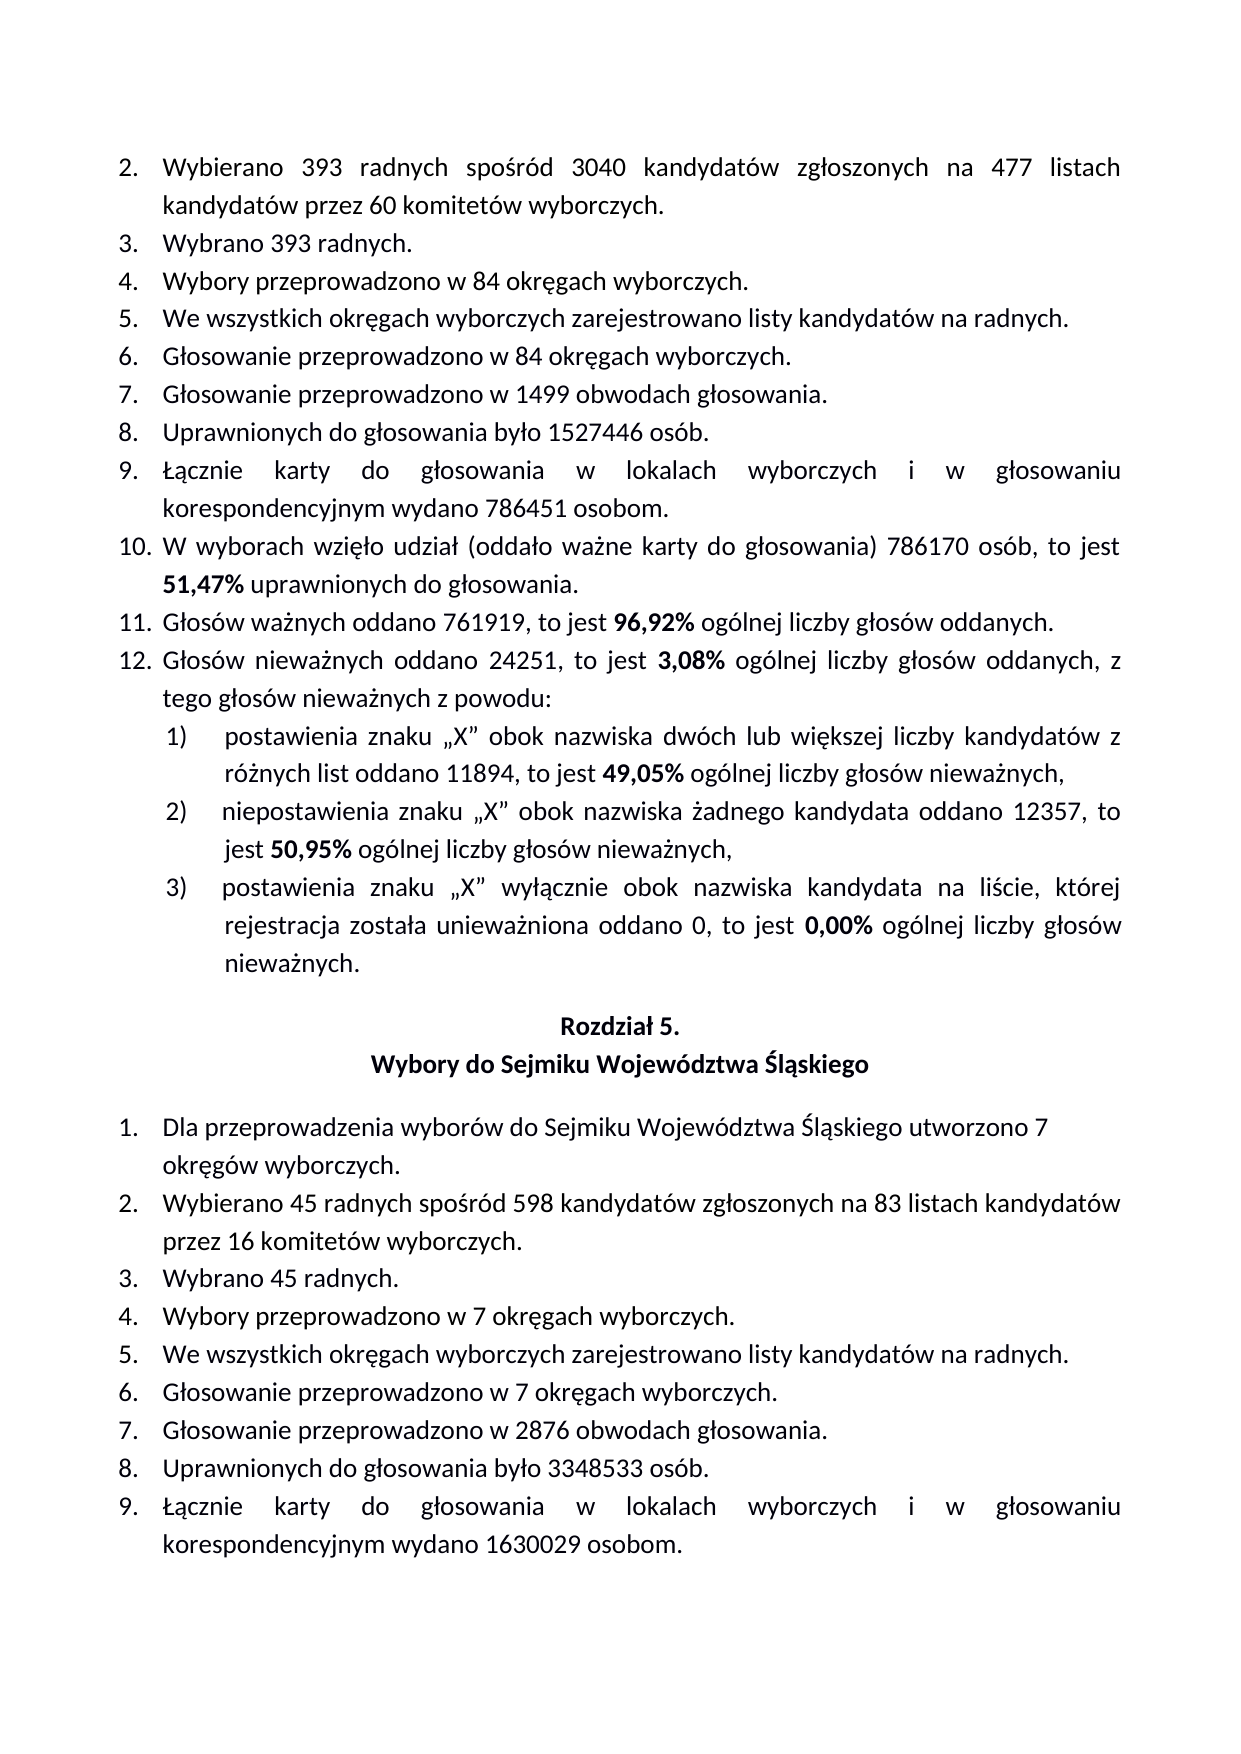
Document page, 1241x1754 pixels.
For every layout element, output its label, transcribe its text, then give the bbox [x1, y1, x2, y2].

text 3. Wybrano 45 radnych. [118, 1262, 1122, 1295]
text 7. Głosowanie przeprowadzono w 2876 obwodach głosowania. [118, 1413, 1122, 1446]
text 2) niepostawienia znaku „X” obok nazwiska żadnego kandydata oddano 12357, to jest 50,95% ogólnej liczby głosów nieważnych, [165, 794, 1122, 866]
text 5. We wszystkich okręgach wyborczych zarejestrowano listy kandydatów na radnych. [118, 302, 1122, 335]
text 2. Wybierano 393 radnych spośród 3040 kandydatów zgłoszonych na 477 listach kandydatów przez 60 komitetów wyborczych. [118, 150, 1122, 221]
text Rozdział 5. Wybory do Sejmiku Województwa Śląskiego [118, 1009, 1122, 1080]
text 11. Głosów ważnych oddano 761919, to jest 96,92% ogólnej liczby głosów oddanych. [118, 605, 1122, 638]
text 9. Łącznie karty do głosowania w lokalach wyborczych i w głosowaniu korespondencyjnym wydano 1630029 osobom. [118, 1489, 1122, 1560]
text 10. W wyborach wzięło udział (oddało ważne karty do głosowania) 786170 osób, to jest 51,47% uprawnionych do głosowania. [118, 529, 1122, 600]
text 6. Głosowanie przeprowadzono w 84 okręgach wyborczych. [118, 339, 1122, 373]
text 12. Głosów nieważnych oddano 24251, to jest 3,08% ogólnej liczby głosów oddanych, z tego głosów nieważnych z powodu: [118, 643, 1122, 714]
text 3. Wybrano 393 radnych. [118, 226, 1122, 259]
text 8. Uprawnionych do głosowania było 3348533 osób. [118, 1451, 1122, 1484]
text 1) postawienia znaku „X” obok nazwiska dwóch lub większej liczby kandydatów z różnych list oddano 11894, to jest 49,05% ogólnej liczby głosów nieważnych, [165, 719, 1122, 790]
text 3) postawienia znaku „X” wyłącznie obok nazwiska kandydata na liście, której rejestracja została unieważniona oddano 0, to jest 0,00% ogólnej liczby głosów nieważnych. [165, 870, 1122, 979]
text 4. Wybory przeprowadzono w 84 okręgach wyborczych. [118, 264, 1122, 297]
text 8. Uprawnionych do głosowania było 1527446 osób. [118, 415, 1122, 448]
text 5. We wszystkich okręgach wyborczych zarejestrowano listy kandydatów na radnych. [118, 1337, 1122, 1371]
text 1. Dla przeprowadzenia wyborów do Sejmiku Województwa Śląskiego utworzono 7 okręgów wyborczych. [118, 1110, 1122, 1181]
text 6. Głosowanie przeprowadzono w 7 okręgach wyborczych. [118, 1375, 1122, 1408]
text 7. Głosowanie przeprowadzono w 1499 obwodach głosowania. [118, 377, 1122, 411]
text 9. Łącznie karty do głosowania w lokalach wyborczych i w głosowaniu korespondencyjnym wydano 786451 osobom. [118, 453, 1122, 524]
text 2. Wybierano 45 radnych spośród 598 kandydatów zgłoszonych na 83 listach kandydatów przez 16 komitetów wyborczych. [118, 1186, 1122, 1257]
text 4. Wybory przeprowadzono w 7 okręgach wyborczych. [118, 1299, 1122, 1333]
